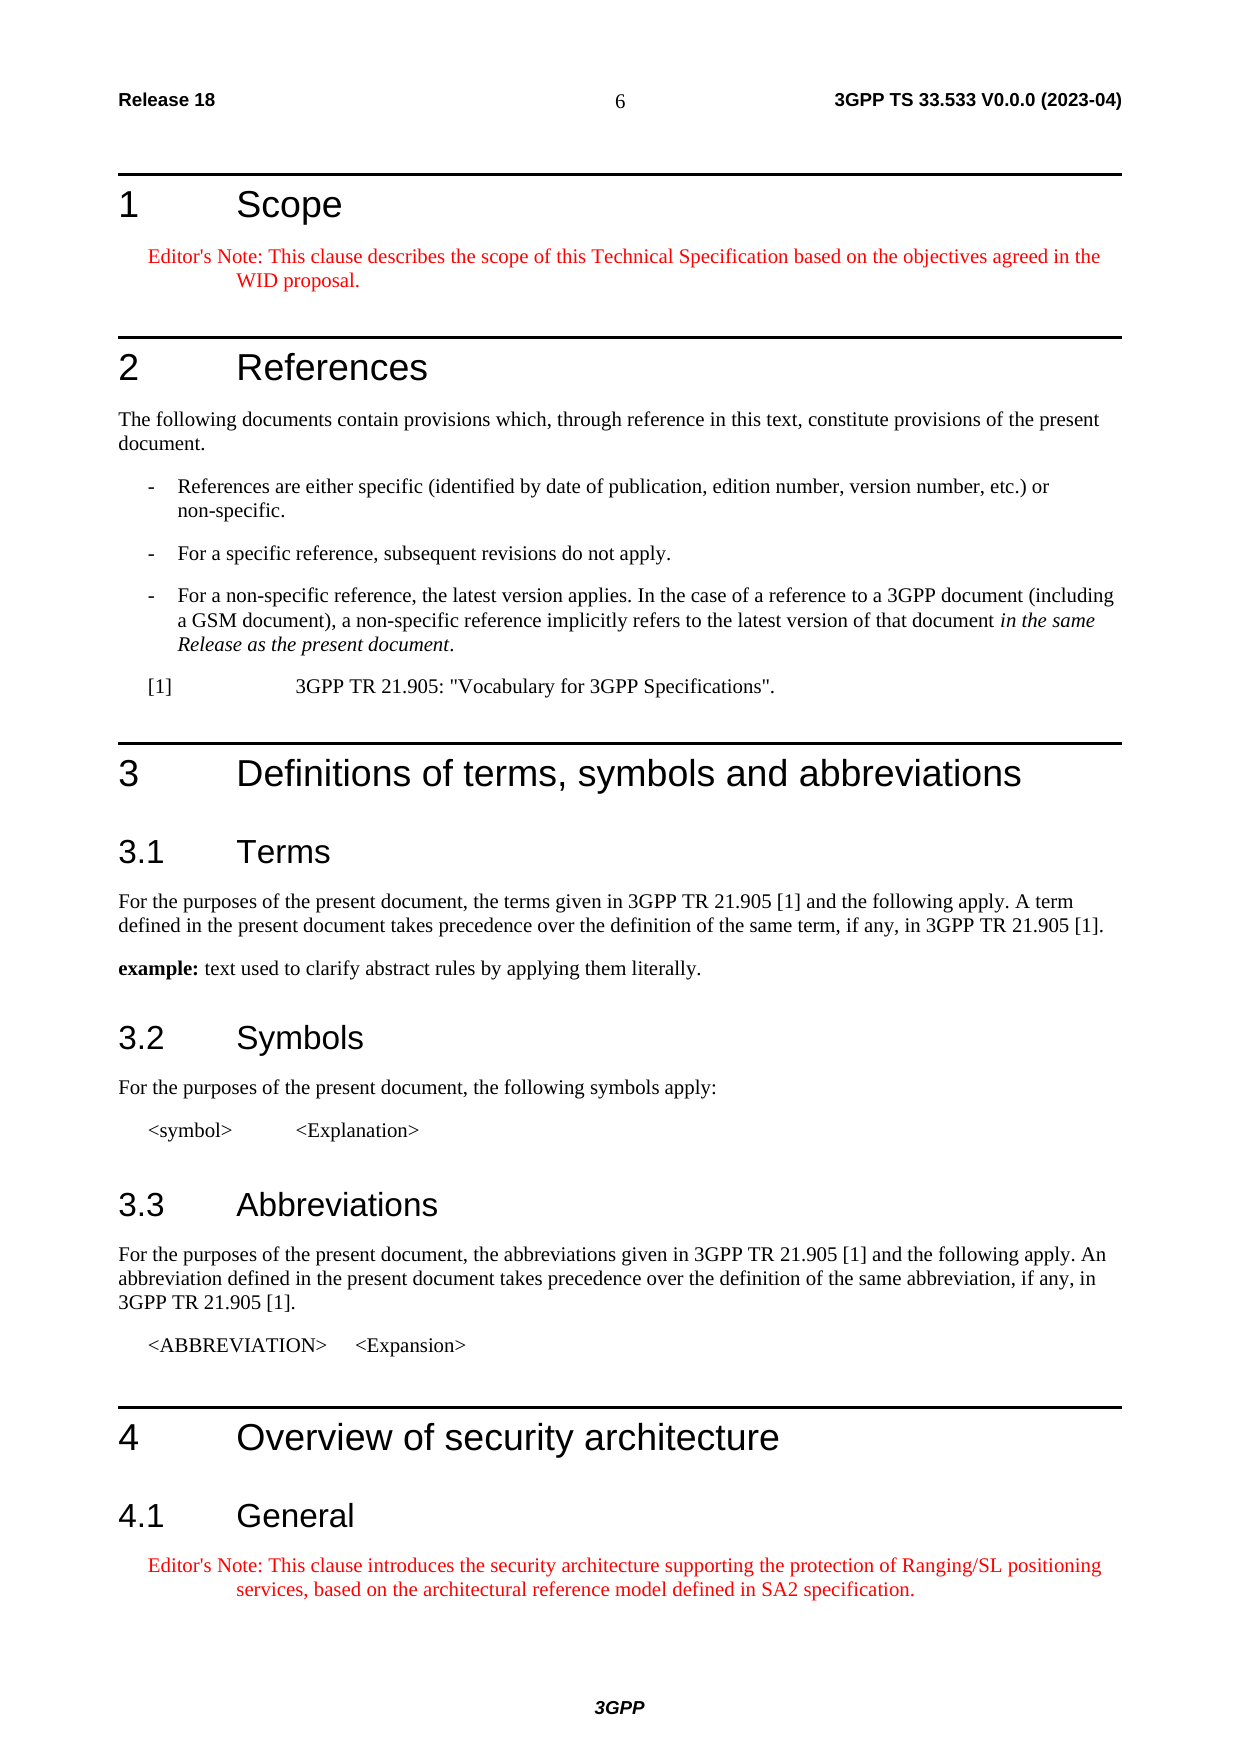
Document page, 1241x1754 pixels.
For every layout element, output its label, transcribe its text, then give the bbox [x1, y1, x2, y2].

text For the purposes of the present document, the following symbols apply: [118, 1075, 1122, 1099]
text Editor's Note: This clause introduces the security architecture supporting the protection of Ranging/SL positioning services, based on the architectural reference model defined in SA2 specification. [148, 1553, 1122, 1601]
text - References are either specific (identified by date of publication, edition number, version number, etc.) or non-specific. [148, 474, 1122, 522]
subtitle 4 Overview of security architecture [118, 1409, 1122, 1458]
text example: text used to clarify abstract rules by applying them literally. [118, 956, 1122, 980]
subtitle 3.3 Abbreviations [118, 1185, 1122, 1223]
text - For a non-specific reference, the latest version applies. In the case of a reference to a 3GPP document (including a GSM document), a non-specific reference implicitly refers to the latest version of that document in the same Release as the present document. [148, 583, 1122, 656]
text [1] 3GPP TR 21.905: "Vocabulary for 3GPP Specifications". [148, 674, 1122, 698]
text <ABBREVIATION> <Expansion> [148, 1333, 1122, 1357]
subtitle 3.1 Terms [118, 832, 1122, 871]
subtitle 3 Definitions of terms, symbols and abbreviations [118, 745, 1122, 795]
subtitle 4.1 General [118, 1496, 1122, 1534]
text The following documents contain provisions which, through reference in this text, constitute provisions of the present document. [118, 407, 1122, 455]
subtitle 3.2 Symbols [118, 1018, 1122, 1056]
subtitle 2 References [118, 339, 1122, 388]
text <symbol> <Explanation> [148, 1118, 1122, 1142]
text - For a specific reference, subsequent revisions do not apply. [148, 541, 1122, 565]
text For the purposes of the present document, the terms given in 3GPP TR 21.905 [1] and the following apply. A term defined in the present document takes precedence over the definition of the same term, if any, in 3GPP TR 21.905 [1]. [118, 889, 1122, 937]
text Editor's Note: This clause describes the scope of this Technical Specification based on the objectives agreed in the WID proposal. [148, 244, 1122, 292]
text For the purposes of the present document, the abbreviations given in 3GPP TR 21.905 [1] and the following apply. An abbreviation defined in the present document takes precedence over the definition of the same abbreviation, if any, in 3GPP TR 21.905 [1]. [118, 1242, 1122, 1314]
subtitle 1 Scope [118, 176, 1122, 225]
